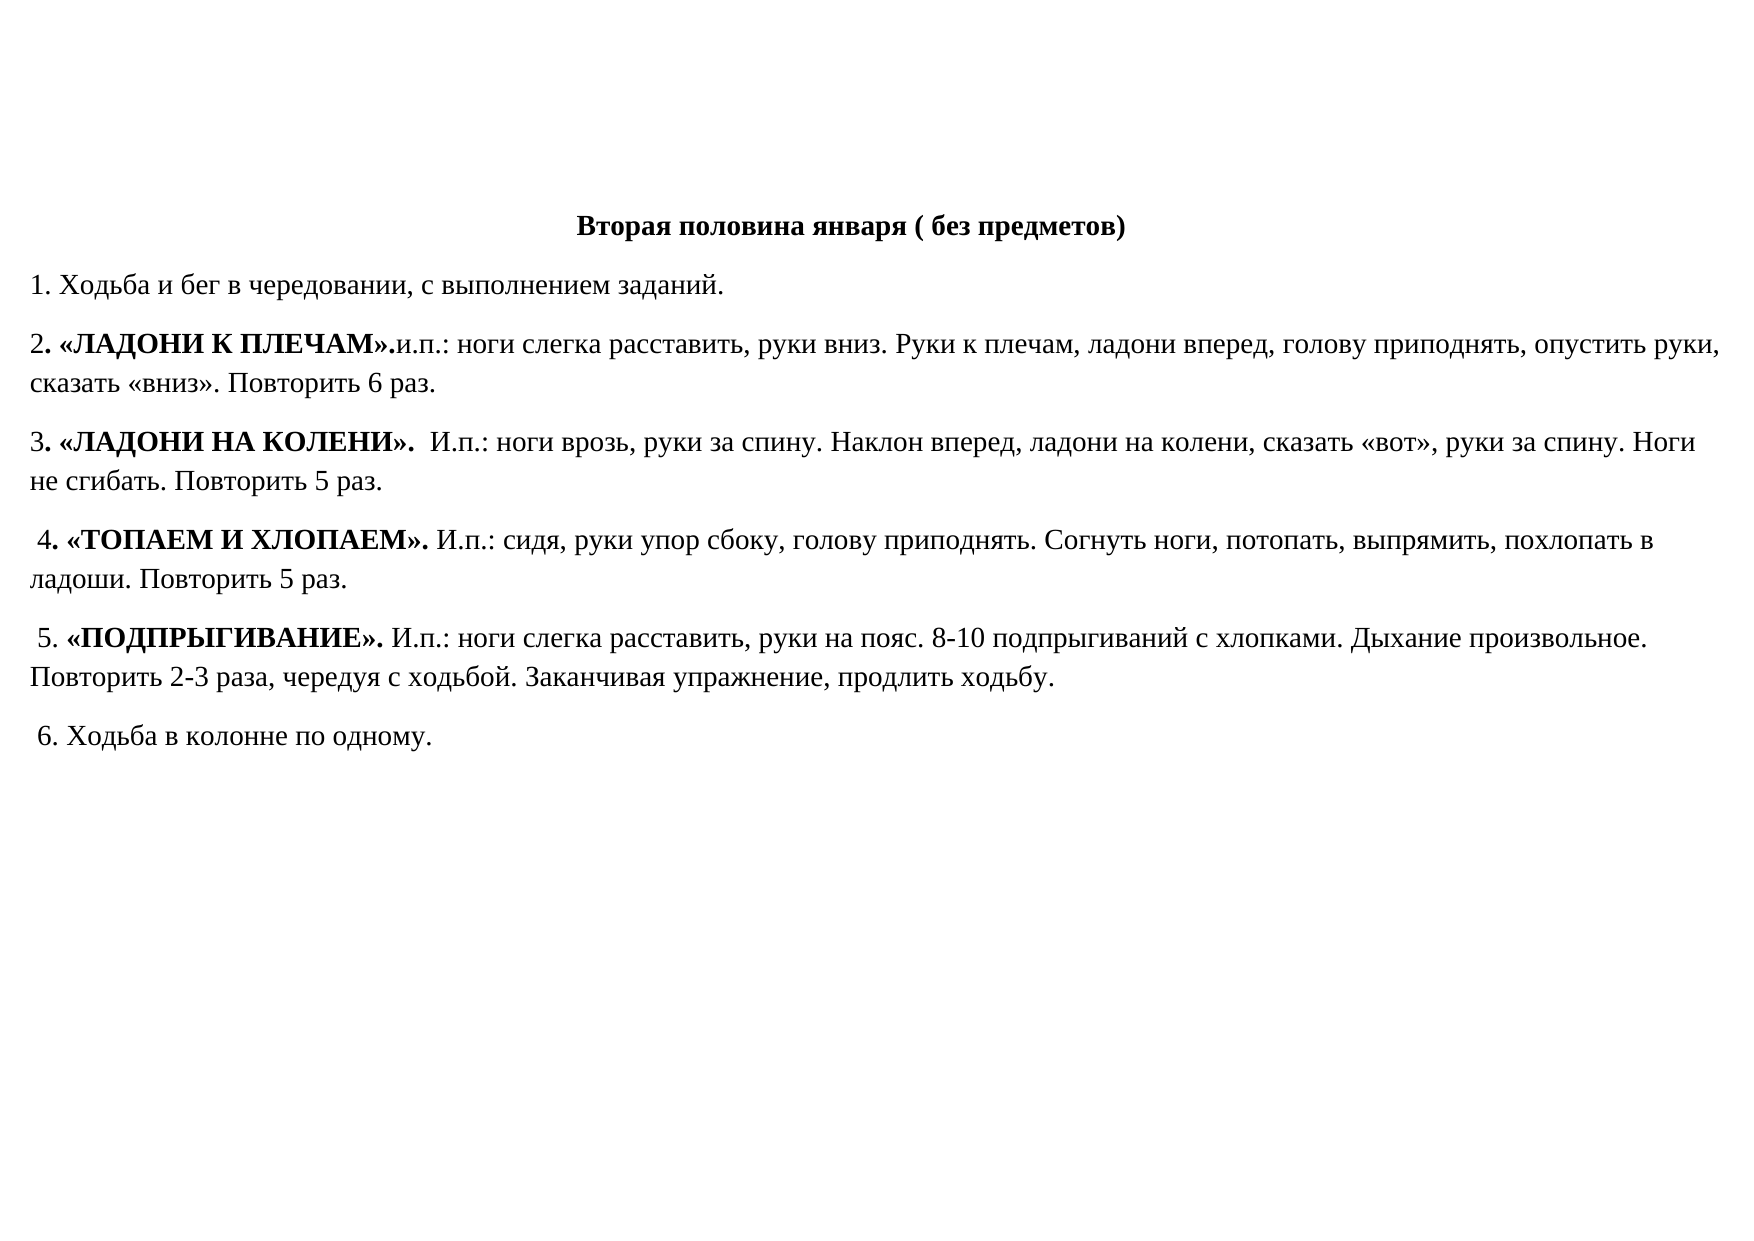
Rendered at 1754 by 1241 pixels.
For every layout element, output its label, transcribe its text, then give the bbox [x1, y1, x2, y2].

text 3. «ЛАДОНИ НА КОЛЕНИ». И.п.: ноги врозь, руки за спину. Наклон вперед, ладони на колени, сказать «вот», руки за спину. Ноги не сгибать. Повторить 5 раз. [29, 424, 1724, 496]
text 4. «ТОПАЕМ И ХЛОПАЕМ». И.п.: сидя, руки упор сбоку, голову приподнять. Согнуть ноги, потопать, выпрямить, похлопать в ладоши. Повторить 5 раз. [29, 522, 1724, 594]
text 6. Ходьба в колонне по одному. [29, 718, 1724, 752]
text 5. «ПОДПРЫГИВАНИЕ». И.п.: ноги слегка расставить, руки на пояс. 8-10 подпрыгиваний с хлопками. Дыхание произвольное. Повторить 2-3 раза, чередуя с ходьбой. Заканчивая упражнение, продлить ходьбу. [29, 620, 1724, 692]
text 1. Ходьба и бег в чередовании, с выполнением заданий. [29, 267, 1724, 301]
text 2. «ЛАДОНИ К ПЛЕЧАМ».и.п.: ноги слегка расставить, руки вниз. Руки к плечам, ладони вперед, голову приподнять, опустить руки, сказать «вниз». Повторить 6 раз. [29, 326, 1724, 398]
text Вторая половина января ( без предметов) [29, 208, 1724, 241]
